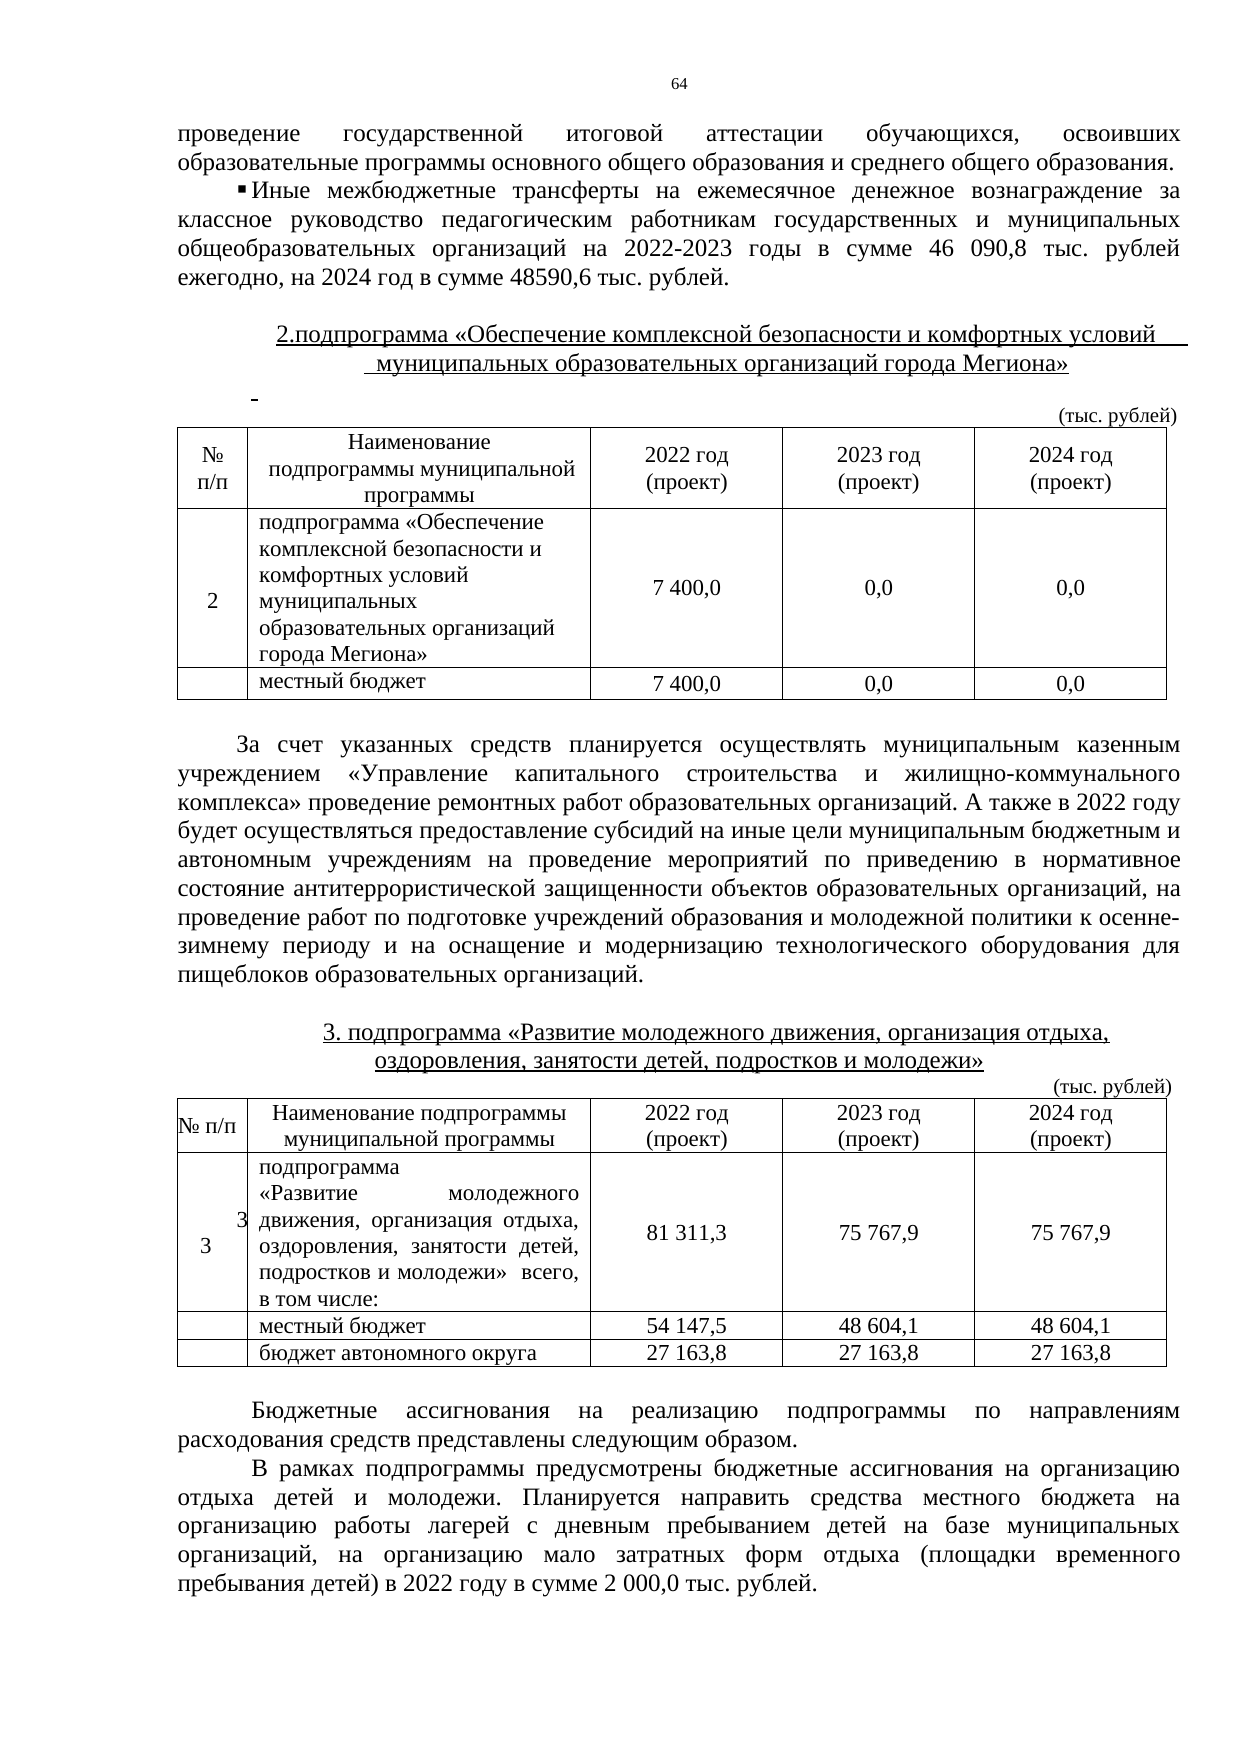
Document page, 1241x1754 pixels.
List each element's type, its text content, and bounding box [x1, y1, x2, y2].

text Бюджетные ассигнования на реализацию подпрограммы по направлениям расходования средств представлены следующим образом. [177, 1396, 1181, 1453]
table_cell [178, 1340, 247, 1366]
text 2.подпрограмма «Обеспечение комплексной безопасности и комфортных условий [177, 319, 1181, 348]
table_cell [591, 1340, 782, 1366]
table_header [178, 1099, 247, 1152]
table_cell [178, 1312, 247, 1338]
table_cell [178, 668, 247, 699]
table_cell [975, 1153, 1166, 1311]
text (тыс. рублей) [177, 403, 1181, 427]
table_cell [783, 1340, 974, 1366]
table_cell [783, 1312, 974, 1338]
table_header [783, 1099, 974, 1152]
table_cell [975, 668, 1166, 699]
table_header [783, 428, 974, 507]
text За счет указанных средств планируется осуществлять муниципальным казенным учреждением «Управление капитального строительства и жилищно-коммунального комплекса» проведение ремонтных работ образовательных организаций. А также в 2022 году будет осуществляться предоставление субсидий на иные цели муниципальным бюджетным и автономным учреждениям на проведение мероприятий по приведению в нормативное состояние антитеррористической защищенности объектов образовательных организаций, на проведение работ по подготовке учреждений образования и молодежной политики к осенне-зимнему периоду и на оснащение и модернизацию технологического оборудования для пищеблоков образовательных организаций. [177, 729, 1181, 988]
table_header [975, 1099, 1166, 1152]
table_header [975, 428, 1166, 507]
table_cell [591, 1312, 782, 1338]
text (тыс. рублей) [177, 1074, 1181, 1098]
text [177, 118, 1181, 176]
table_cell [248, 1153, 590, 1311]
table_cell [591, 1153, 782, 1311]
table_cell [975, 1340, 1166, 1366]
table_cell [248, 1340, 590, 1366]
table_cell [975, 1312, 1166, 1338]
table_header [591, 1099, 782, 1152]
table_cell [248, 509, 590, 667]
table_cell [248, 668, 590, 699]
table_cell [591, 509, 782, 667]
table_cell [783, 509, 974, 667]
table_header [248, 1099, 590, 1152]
text 3. подпрограмма «Развитие молодежного движения, организация отдыха, оздоровления, занятости детей, подростков и молодежи» [177, 1017, 1181, 1074]
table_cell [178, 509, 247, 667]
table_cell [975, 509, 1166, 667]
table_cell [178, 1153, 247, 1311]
list Иные межбюджетные трансферты на ежемесячное денежное вознаграждение за классное руководство педагогическим работникам государственных и муниципальных общеобразовательных организаций на 2022-2023 годы в сумме 46 090,8 тыс. рублей ежегодно, на 2024 год в сумме 48590,6 тыс. рублей. [177, 176, 1181, 291]
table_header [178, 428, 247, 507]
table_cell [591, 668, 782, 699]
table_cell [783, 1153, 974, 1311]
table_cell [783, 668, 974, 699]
text муниципальных образовательных организаций города Мегиона» [177, 348, 1181, 377]
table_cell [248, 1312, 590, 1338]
text В рамках подпрограммы предусмотрены бюджетные ассигнования на организацию отдыха детей и молодежи. Планируется направить средства местного бюджета на организацию работы лагерей с дневным пребыванием детей на базе муниципальных организаций, на организацию мало затратных форм отдыха (площадки временного пребывания детей) в 2022 году в сумме 2 000,0 тыс. рублей. [177, 1453, 1181, 1597]
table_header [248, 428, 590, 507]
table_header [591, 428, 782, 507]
